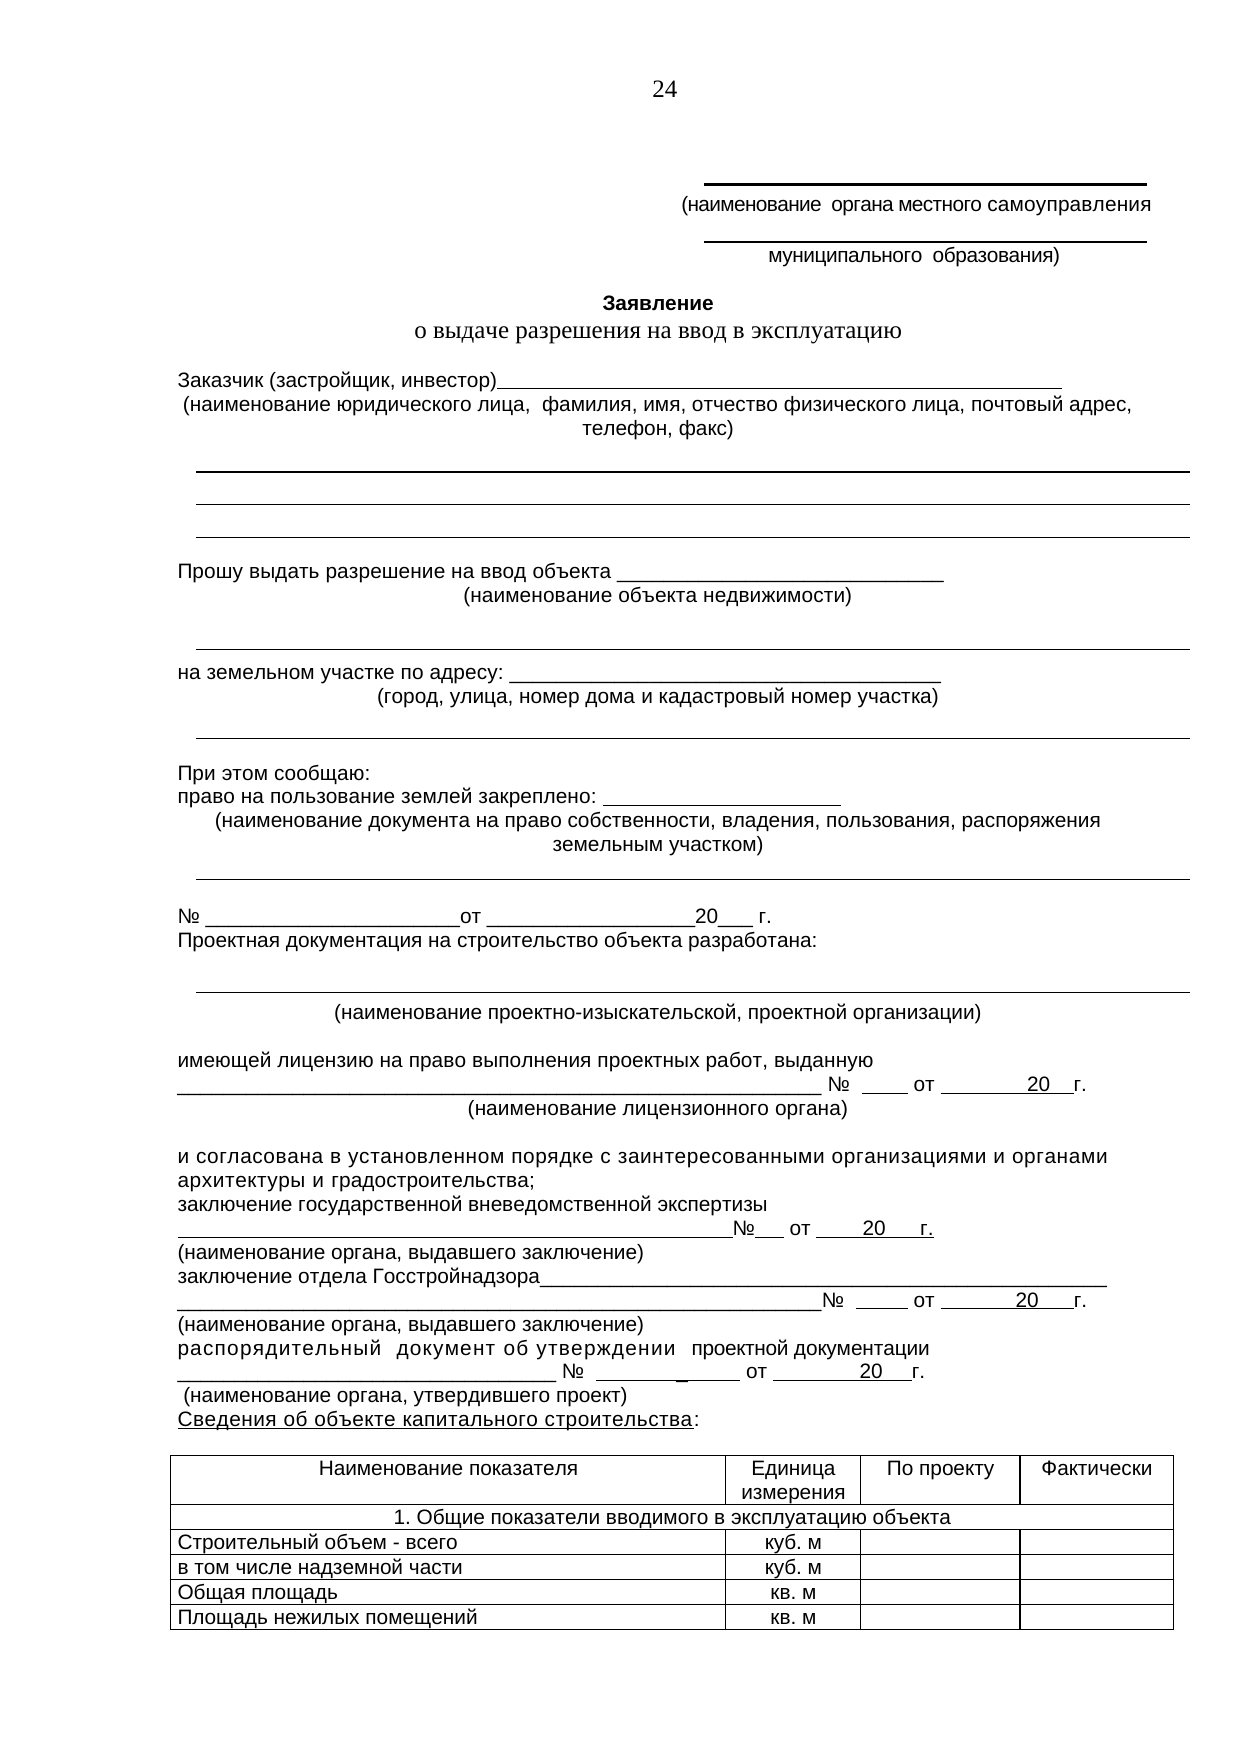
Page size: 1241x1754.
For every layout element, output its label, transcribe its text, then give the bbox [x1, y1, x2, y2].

text № ______________________от __________________20___ г. [177, 904, 1139, 928]
table_cell [1021, 1605, 1173, 1629]
text муниципального образования) [694, 243, 1152, 267]
text на земельном участке по адресу: _____________________________________ [177, 660, 1139, 684]
table_header По проекту [861, 1456, 1019, 1504]
table_cell [861, 1580, 1019, 1604]
text (наименование органа, выдавшего заключение) [177, 1239, 1139, 1263]
text (наименование юридического лица, фамилия, имя, отчество физического лица, почтовый адрес, телефон, факс) [177, 391, 1139, 439]
text (город, улица, номер дома и кадастровый номер участка) [177, 684, 1139, 736]
table_cell [861, 1530, 1019, 1554]
text о выдаче разрешения на ввод в эксплуатацию [177, 315, 1139, 343]
text и согласована в установленном порядке с заинтересованными организациями и органами архитектуры и градостроительства; [177, 1144, 1139, 1192]
text (наименование органа, утвердившего проект) [177, 1383, 1139, 1407]
table_header Фактически [1021, 1456, 1173, 1504]
text имеющей лицензию на право выполнения проектных работ, выданную [177, 1048, 1139, 1072]
text Проектная документация на строительство объекта разработана: [177, 928, 1139, 952]
text № от 20 г. [177, 1287, 1139, 1311]
text (наименование органа местного самоуправления [177, 191, 1152, 217]
table_cell в том числе надземной части [171, 1555, 725, 1579]
text (наименование проектно-изыскательской, проектной организации) [177, 1000, 1139, 1024]
text (наименование органа, выдавшего заключение) [177, 1311, 1139, 1335]
text _________________________________ № _ от 20 г. [177, 1359, 1139, 1383]
text Прошу выдать разрешение на ввод объекта ____________________________ [177, 559, 1139, 583]
text № от 20 г. [177, 1072, 1139, 1096]
text (наименование лицензионного органа) [177, 1096, 1139, 1120]
table_cell [1021, 1580, 1173, 1604]
table_cell 1. Общие показатели вводимого в эксплуатацию объекта [171, 1505, 1173, 1529]
text (наименование объекта недвижимости) [177, 583, 1139, 636]
text право на пользование землей закреплено: [177, 784, 1139, 808]
table_cell кв. м [726, 1580, 860, 1604]
table_cell [1021, 1555, 1173, 1579]
text № от 20 г. [177, 1216, 1139, 1239]
text При этом сообщаю: [177, 760, 1139, 784]
table_cell Строительный объем - всего [171, 1530, 725, 1554]
table_cell [861, 1555, 1019, 1579]
text Сведения об объекте капитального строительства: [177, 1407, 1139, 1431]
text Заказчик (застройщик, инвестор) [177, 367, 1139, 391]
text (наименование документа на право собственности, владения, пользования, распоряжения земельным участком) [177, 808, 1139, 856]
text заключение государственной вневедомственной экспертизы [177, 1192, 1139, 1216]
table_header Наименование показателя [171, 1456, 725, 1504]
table_header Единица измерения [726, 1456, 860, 1504]
table_cell [1021, 1530, 1173, 1554]
table_cell куб. м [726, 1530, 860, 1554]
text распорядительный документ об утверждении проектной документации [177, 1335, 1139, 1359]
text заключение отдела Госстройнадзора_________________________________________________ [177, 1263, 1139, 1287]
text Заявление [177, 291, 1139, 315]
table_cell кв. м [726, 1605, 860, 1629]
table_cell куб. м [726, 1555, 860, 1579]
table_cell [861, 1605, 1019, 1629]
table_cell Общая площадь [171, 1580, 725, 1604]
table_cell Площадь нежилых помещений [171, 1605, 725, 1629]
